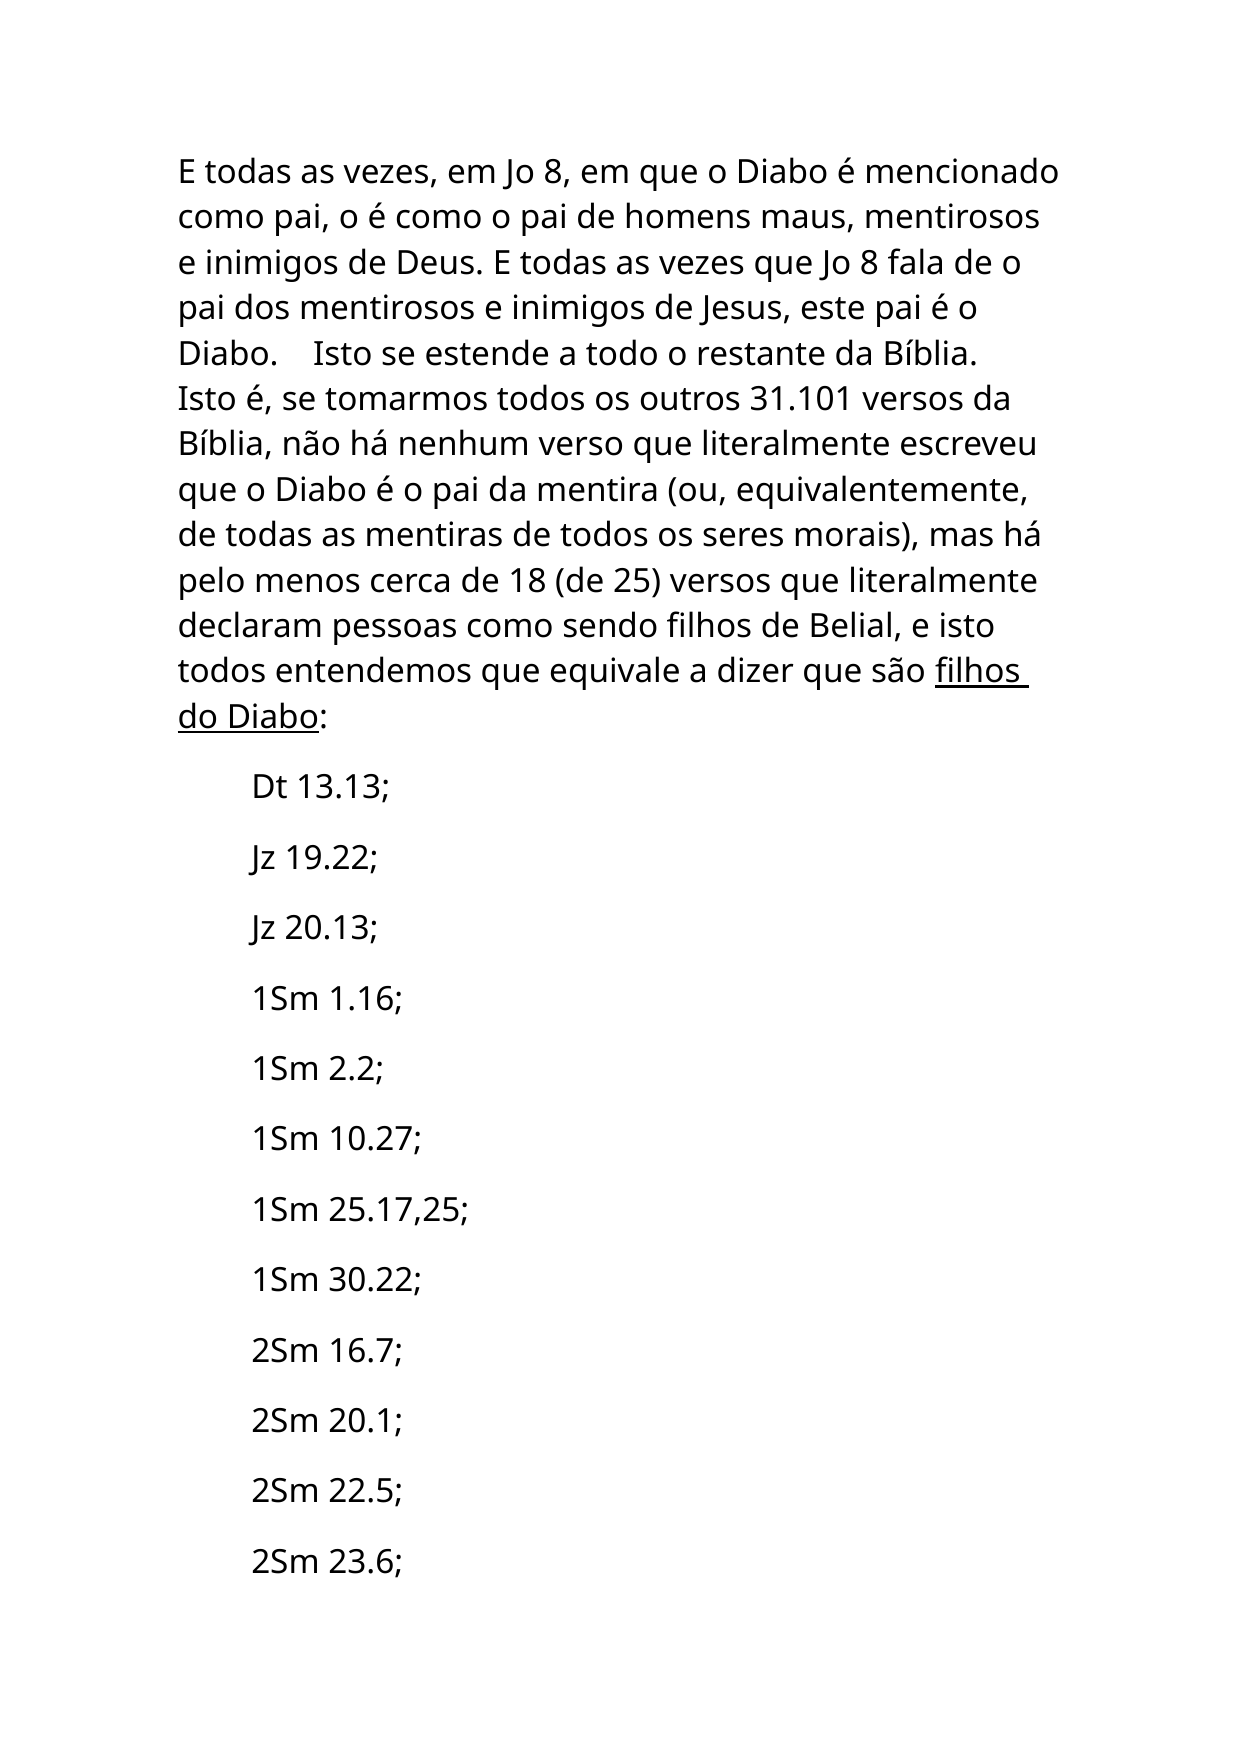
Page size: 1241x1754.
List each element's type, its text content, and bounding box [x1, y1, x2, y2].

text 2Sm 22.5; [251, 1467, 1063, 1513]
text 1Sm 25.17,25; [251, 1186, 1063, 1231]
text 2Sm 16.7; [251, 1326, 1063, 1372]
text 1Sm 1.16; [251, 974, 1063, 1020]
text 1Sm 10.27; [251, 1115, 1063, 1161]
text Dt 13.13; [251, 763, 1063, 808]
text E todas as vezes, em Jo 8, em que o Diabo é mencionado como pai, o é como o pai de homens maus, mentirosos e inimigos de Deus. E todas as vezes que Jo 8 fala de o pai dos mentirosos e inimigos de Jesus, este pai é o Diabo. Isto se estende a todo o restante da Bíblia. Isto é, se tomarmos todos os outros 31.101 versos da Bíblia, não há nenhum verso que literalmente escreveu que o Diabo é o pai da mentira (ou, equivalentemente, de todas as mentiras de todos os seres morais), mas há pelo menos cerca de 18 (de 25) versos que literalmente declaram pessoas como sendo filhos de Belial, e isto todos entendemos que equivale a dizer que são filhos do Diabo: [177, 148, 1063, 738]
text 1Sm 30.22; [251, 1256, 1063, 1301]
text 1Sm 2.2; [251, 1045, 1063, 1090]
text 2Sm 23.6; [251, 1538, 1063, 1583]
text 2Sm 20.1; [251, 1397, 1063, 1442]
text Jz 19.22; [251, 833, 1063, 879]
text Jz 20.13; [251, 904, 1063, 949]
